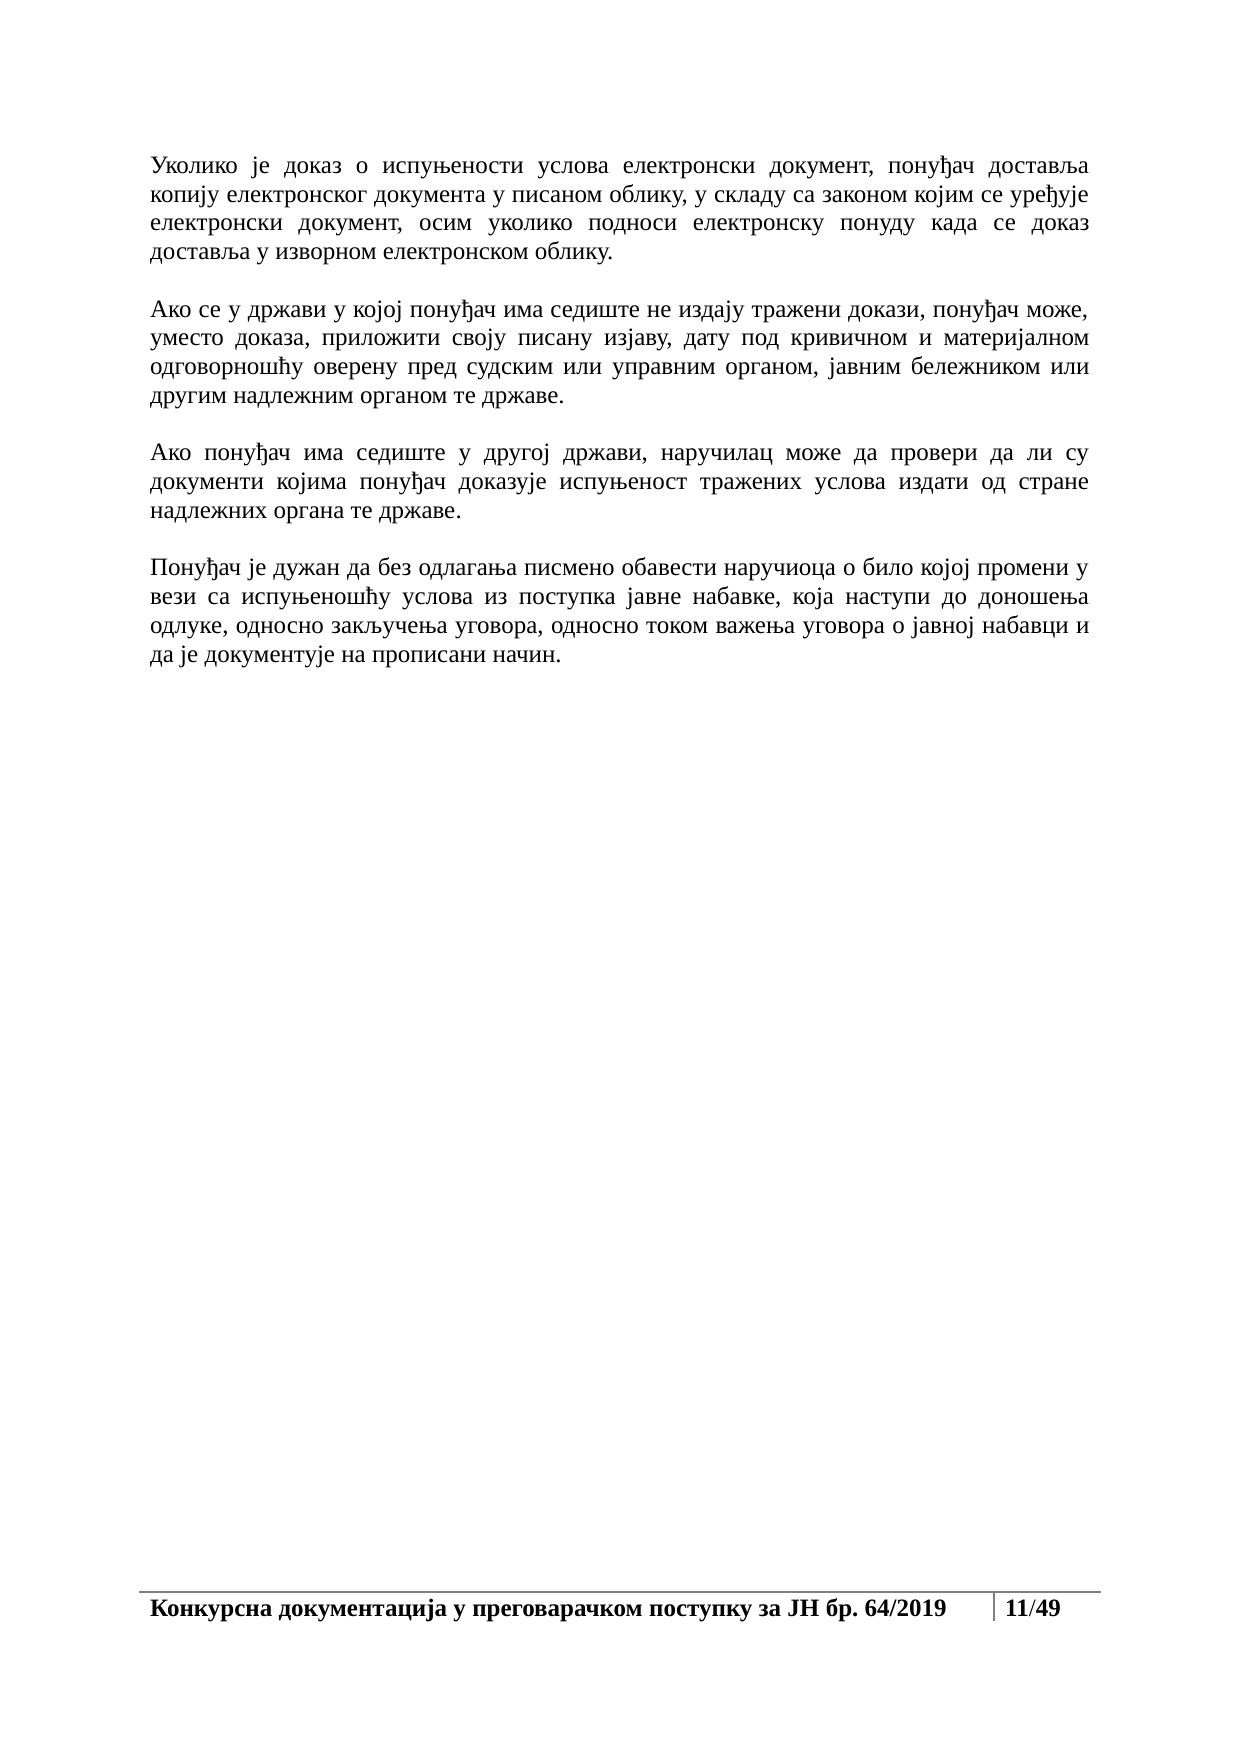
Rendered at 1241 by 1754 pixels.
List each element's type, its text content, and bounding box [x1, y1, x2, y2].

list Ако се у држави у којој понуђач има седиште не издају тражени докази, понуђач може, уместо доказа, приложити своју писану изјаву, дату под кривичном и материјалном одговорношћу оверену пред судским или управним органом, јавним бележником или другим надлежним органом те државе. [150, 294, 1090, 409]
list Понуђач је дужан да без одлагања писмено обавести наручиоца о било којој промени у вези са испуњеношћу услова из поступка јавне набавке, која наступи до доношења одлуке, односно закључења уговора, односно током важења уговора о јавној набавци и да је документује на прописани начин. [150, 552, 1090, 667]
list Ако понуђач има седиште у другој држави, наручилац може да провери да ли су документи којима понуђач доказује испуњеност тражених услова издати од стране надлежних органа те државе. [150, 437, 1090, 524]
text Уколико је доказ о испуњености услова електронски документ, понуђач доставља копију електронског документа у писаном облику, у складу са законом којим се уређује електронски документ, осим уколико подноси електронску понуду када се доказ доставља у изворном електронском облику. [150, 150, 1090, 265]
